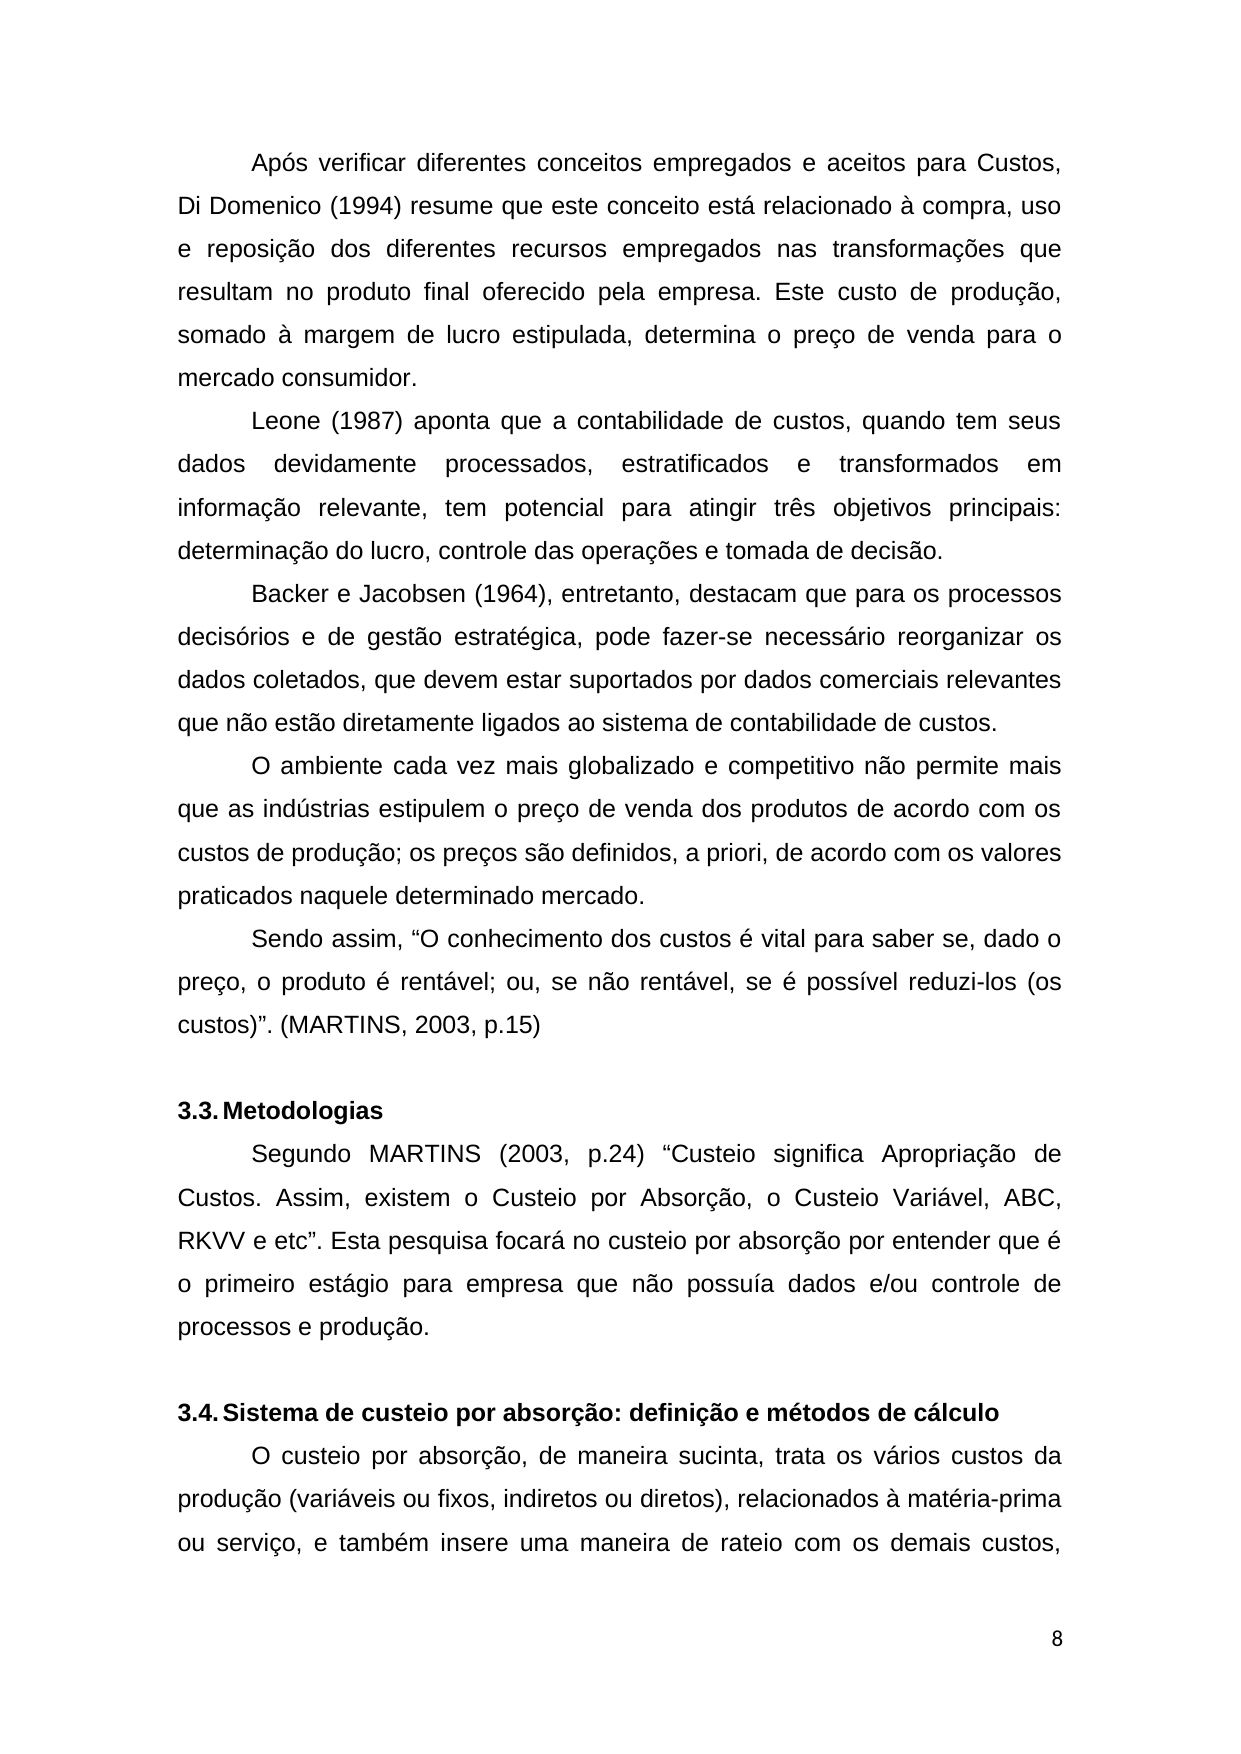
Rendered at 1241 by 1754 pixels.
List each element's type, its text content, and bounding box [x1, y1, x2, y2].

text Sendo assim, “O conhecimento dos custos é vital para saber se, dado o preço, o produto é rentável; ou, se não rentável, se é possível reduzi-los (os custos)”. (MARTINS, 2003, p.15) [177, 924, 1063, 1039]
text Leone (1987) aponta que a contabilidade de custos, quando tem seus dados devidamente processados, estratificados e transformados em informação relevante, tem potencial para atingir três objetivos principais: determinação do lucro, controle das operações e tomada de decisão. [177, 406, 1063, 564]
text O ambiente cada vez mais globalizado e competitivo não permite mais que as indústrias estipulem o preço de venda dos produtos de acordo com os custos de produção; os preços são definidos, a priori, de acordo com os valores praticados naquele determinado mercado. [177, 751, 1063, 909]
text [177, 1441, 1063, 1556]
list Metodologias [177, 1096, 1063, 1125]
text Backer e Jacobsen (1964), entretanto, destacam que para os processos decisórios e de gestão estratégica, pode fazer-se necessário reorganizar os dados coletados, que devem estar suportados por dados comerciais relevantes que não estão diretamente ligados ao sistema de contabilidade de custos. [177, 579, 1063, 737]
text Após verificar diferentes conceitos empregados e aceitos para Custos, Di Domenico (1994) resume que este conceito está relacionado à compra, uso e reposição dos diferentes recursos empregados nas transformações que resultam no produto final oferecido pela empresa. Este custo de produção, somado à margem de lucro estipulada, determina o preço de venda para o mercado consumidor. [177, 148, 1063, 392]
list Sistema de custeio por absorção: definição e métodos de cálculo [177, 1398, 1063, 1427]
text Segundo MARTINS (2003, p.24) “Custeio significa Apropriação de Custos. Assim, existem o Custeio por Absorção, o Custeio Variável, ABC, RKVV e etc”. Esta pesquisa focará no custeio por absorção por entender que é o primeiro estágio para empresa que não possuía dados e/ou controle de processos e produção. [177, 1139, 1063, 1341]
